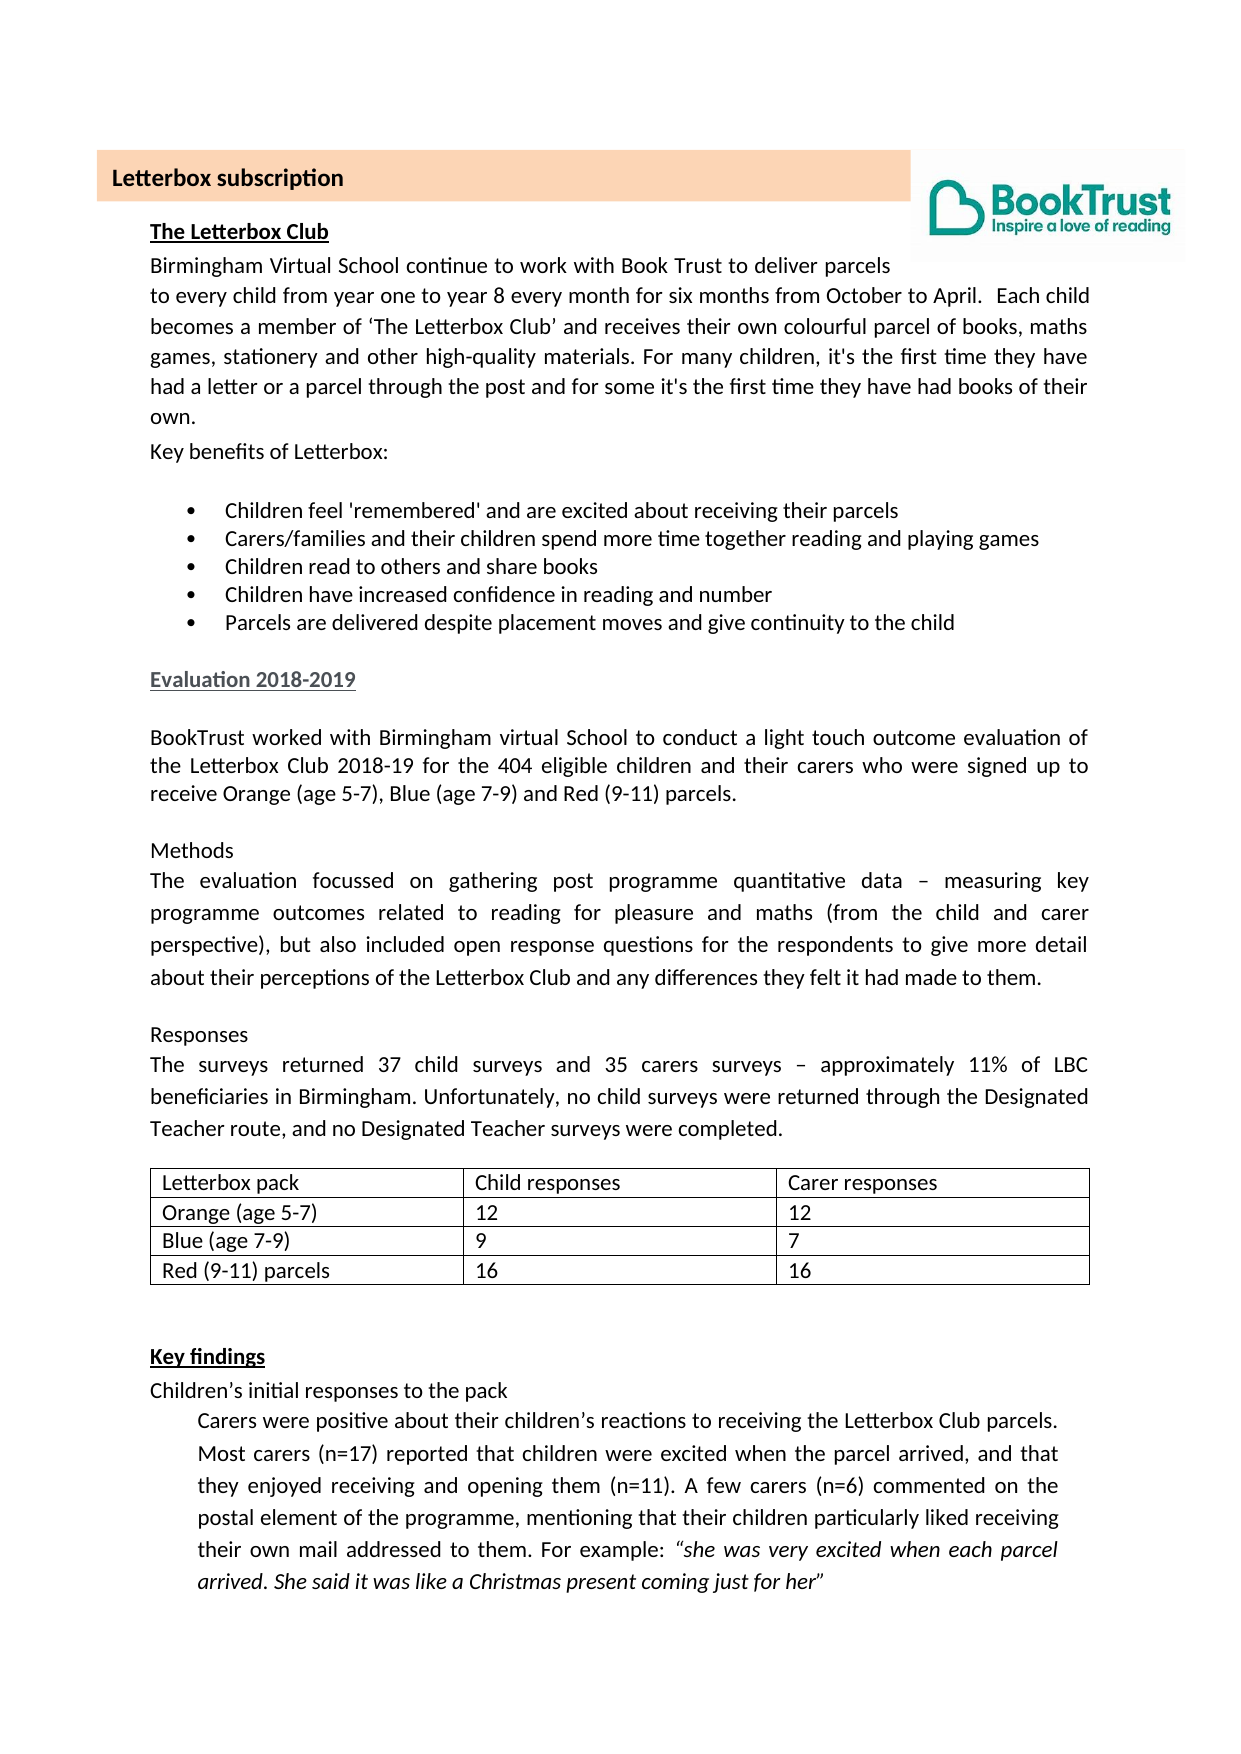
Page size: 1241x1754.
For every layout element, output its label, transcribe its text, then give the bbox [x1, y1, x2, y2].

list Children read to others and share books [187, 552, 1090, 580]
picture [910, 150, 1186, 262]
table_cell Red (9-11) parcels [151, 1256, 463, 1284]
list Parcels are delivered despite placement moves and give continuity to the child [187, 608, 1090, 636]
list Children have increased confidence in reading and number [187, 580, 1090, 608]
text The evaluation focussed on gathering post programme quantitative data – measuring key programme outcomes related to reading for pleasure and maths (from the child and carer perspective), but also included open response questions for the respondents to give more detail about their perceptions of the Letterbox Club and any differences they felt it had made to them. [150, 866, 1090, 991]
table_header Child responses [464, 1169, 776, 1197]
subtitle Key benefits of Letterbox: [150, 437, 1090, 465]
table_cell 12 [777, 1198, 1089, 1226]
text BookTrust worked with Birmingham virtual School to conduct a light touch outcome evaluation of the Letterbox Club 2018-19 for the 404 eligible children and their carers who were signed up to receive Orange (age 5-7), Blue (age 7-9) and Red (9-11) parcels. [150, 723, 1090, 807]
subtitle The Letterbox Club [150, 202, 910, 245]
text The surveys returned 37 child surveys and 35 carers surveys – approximately 11% of LBC beneficiaries in Birmingham. Unfortunately, no child surveys were returned through the Designated Teacher route, and no Designated Teacher surveys were completed. [150, 1050, 1090, 1142]
table_header Letterbox pack [151, 1169, 463, 1197]
text Carers were positive about their children’s reactions to receiving the Letterbox Club parcels. Most carers (n=17) reported that children were excited when the parcel arrived, and that they enjoyed receiving and opening them (n=11). A few carers (n=6) commented on the postal element of the programme, mentioning that their children particularly liked receiving their own mail addressed to them. For example: “she was very excited when each parcel arrived. She said it was like a Christmas present coming just for her” [197, 1407, 1061, 1596]
subtitle Methods [150, 836, 1090, 864]
list Children feel 'remembered' and are excited about receiving their parcels [187, 496, 1090, 524]
subtitle Children’s initial responses to the pack [150, 1376, 1090, 1404]
list Carers/families and their children spend more time together reading and playing games [187, 524, 1090, 552]
subtitle Responses [150, 1020, 1090, 1048]
table_cell 9 [464, 1227, 776, 1255]
subtitle Key findings [150, 1342, 1090, 1370]
subtitle Birmingham Virtual School continue to work with Book Trust to deliver parcels to every child from year one to year 8 every month for six months from October to April. Each child becomes a member of ‘The Letterbox Club’ and receives their own colourful parcel of books, maths games, stationery and other high-quality materials. For many children, it's the first time they have had a letter or a parcel through the post and for some it's the first time they have had books of their own. [150, 251, 1090, 431]
table_header Carer responses [777, 1169, 1089, 1197]
table_cell 7 [777, 1227, 1089, 1255]
text Evaluation 2018-2019 [150, 666, 1090, 693]
table_cell Blue (age 7-9) [151, 1227, 463, 1255]
table_cell 16 [777, 1256, 1089, 1284]
table_cell Orange (age 5-7) [151, 1198, 463, 1226]
table_cell 16 [464, 1256, 776, 1284]
table_cell 12 [464, 1198, 776, 1226]
